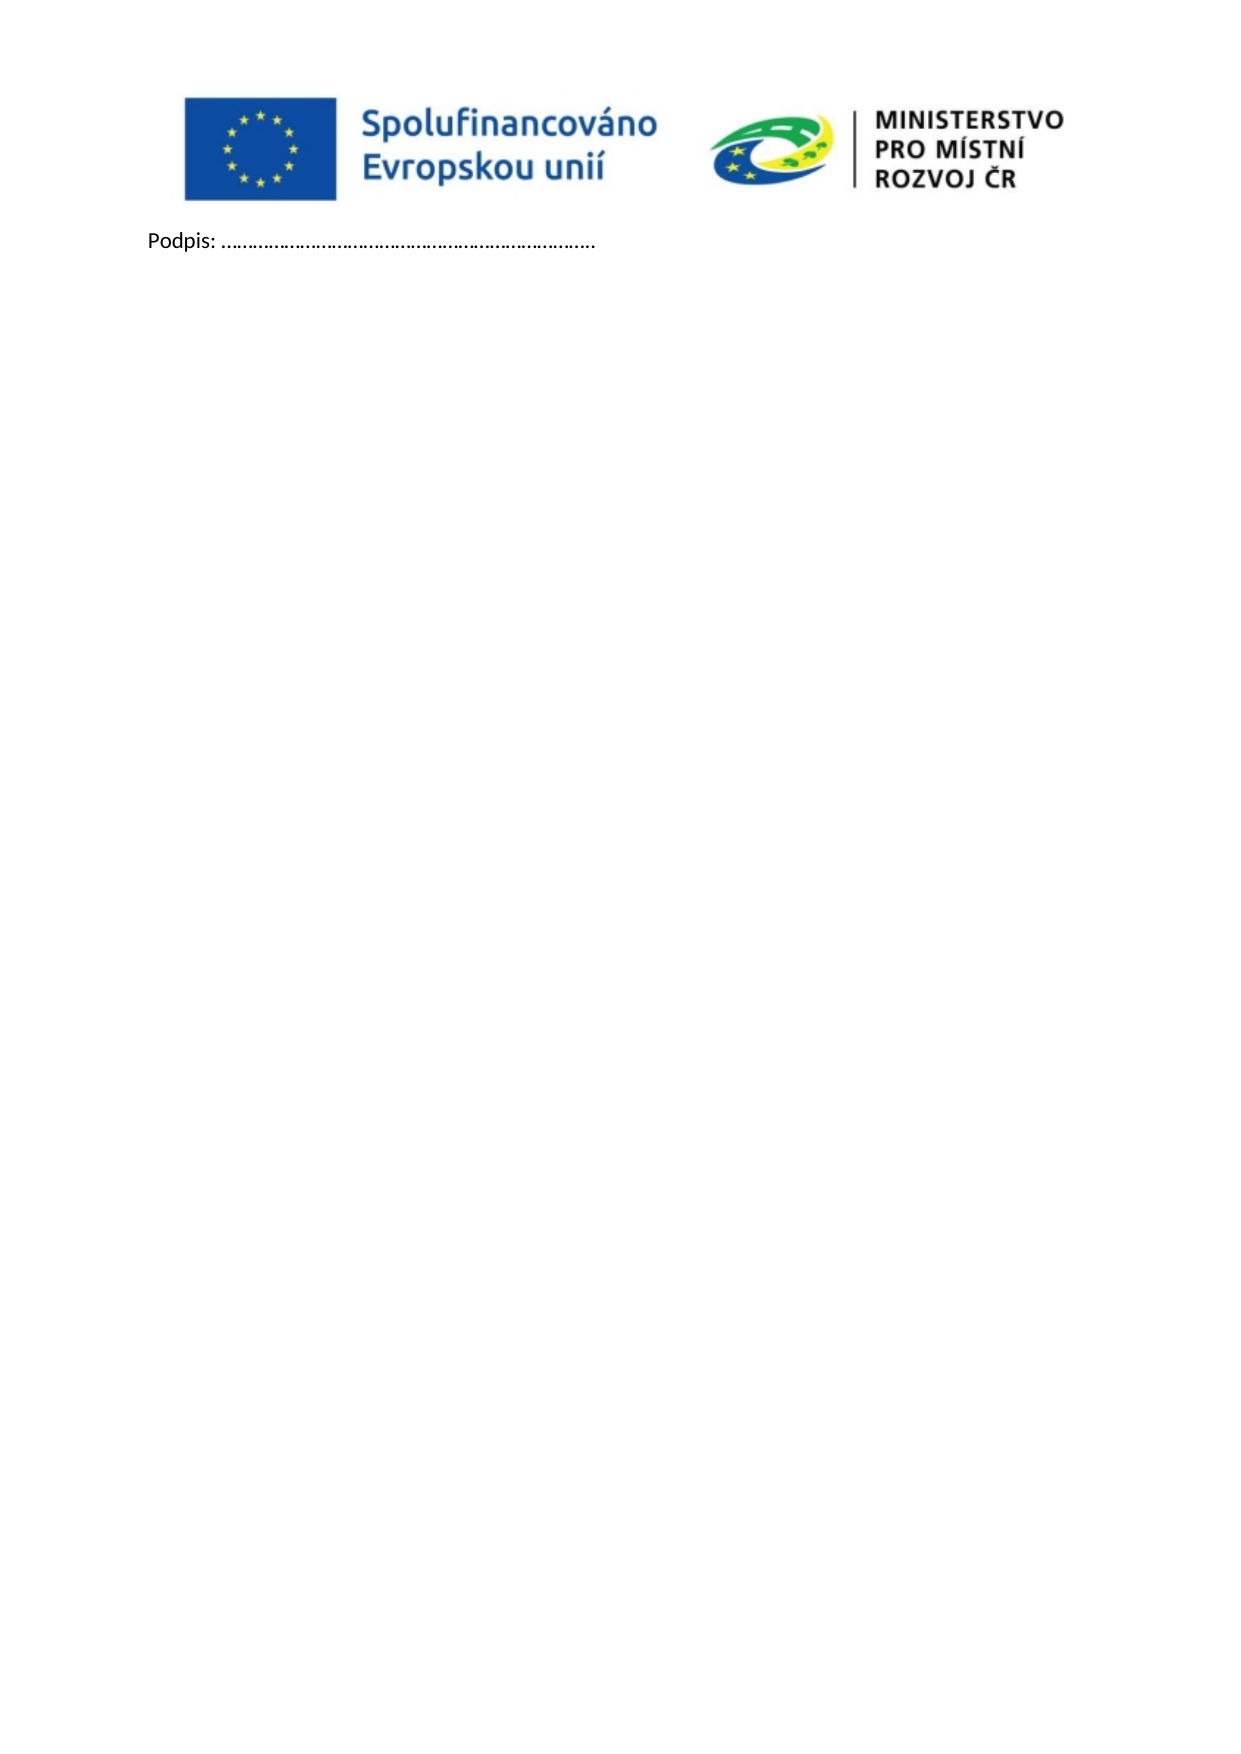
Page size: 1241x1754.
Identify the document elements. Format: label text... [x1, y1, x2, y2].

picture [147, 73, 1093, 226]
text Podpis: …………………………………………………………….. [148, 226, 1093, 254]
